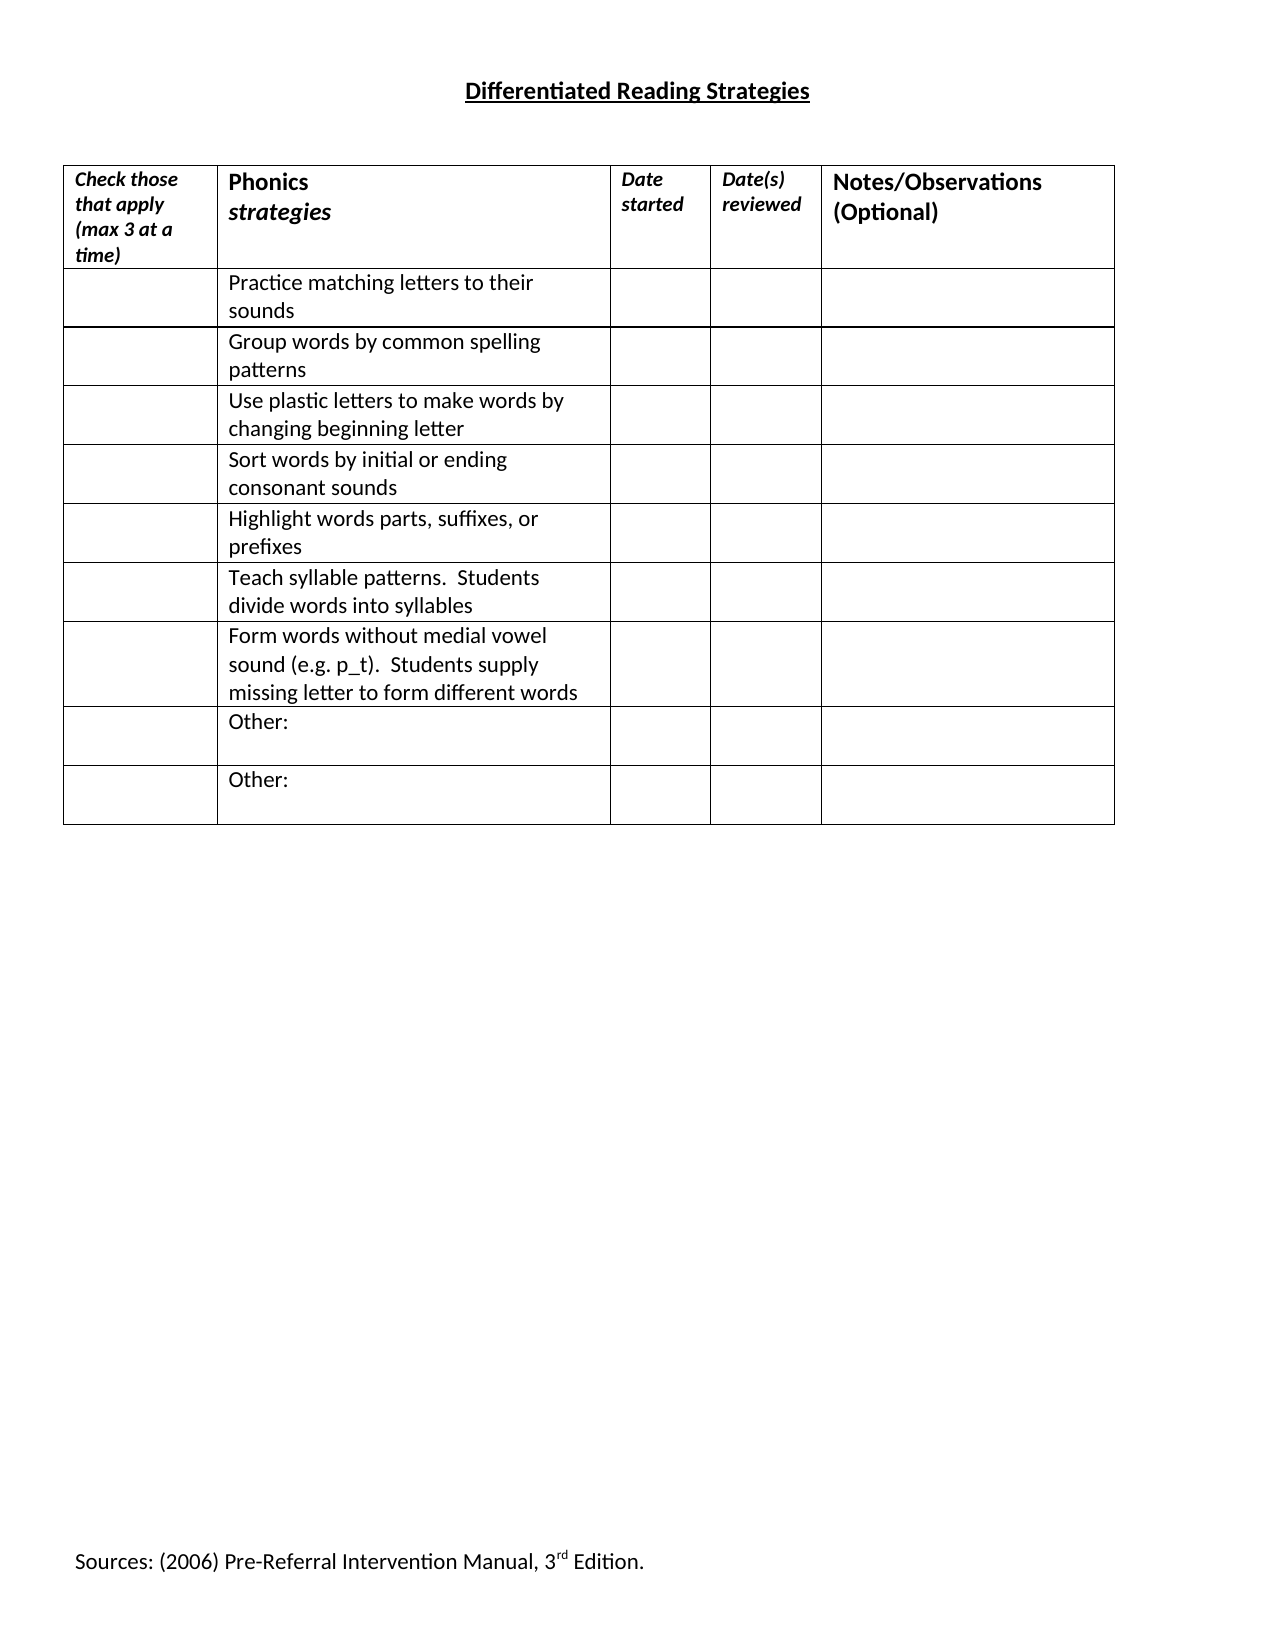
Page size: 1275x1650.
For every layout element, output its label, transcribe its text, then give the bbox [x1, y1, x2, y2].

table_cell [822, 563, 1114, 621]
table_cell [822, 766, 1114, 823]
table_cell [711, 386, 821, 444]
table_header Check those that apply (max 3 at a time) [64, 166, 217, 267]
table_cell Group words by common spelling patterns [218, 328, 610, 385]
table_cell [611, 386, 710, 444]
table_cell Highlight words parts, suffixes, or prefixes [218, 504, 610, 562]
table_cell [64, 504, 217, 562]
table_cell [711, 563, 821, 621]
table_cell [611, 445, 710, 503]
table_cell [64, 563, 217, 621]
table_header Date started [611, 166, 710, 267]
table_cell [711, 707, 821, 764]
table_cell [822, 504, 1114, 562]
table_cell [64, 766, 217, 823]
table_cell [64, 269, 217, 326]
table_cell [611, 766, 710, 823]
table_cell [711, 622, 821, 706]
table_cell Form words without medial vowel sound (e.g. p_t). Students supply missing letter to form different words [218, 622, 610, 706]
table_cell [611, 269, 710, 326]
table_cell [64, 622, 217, 706]
table_cell [711, 504, 821, 562]
table_cell Teach syllable patterns. Students divide words into syllables [218, 563, 610, 621]
table_cell [611, 504, 710, 562]
table_header Notes/Observations (Optional) [822, 166, 1114, 267]
table_cell [64, 707, 217, 764]
table_cell [822, 707, 1114, 764]
table_cell [611, 707, 710, 764]
table_cell Other: [218, 766, 610, 823]
table_cell Sort words by initial or ending consonant sounds [218, 445, 610, 503]
table_cell [822, 386, 1114, 444]
table_cell [822, 328, 1114, 385]
table_cell [822, 445, 1114, 503]
table_cell [64, 328, 217, 385]
table_cell [611, 622, 710, 706]
table_cell [64, 445, 217, 503]
table_cell [711, 328, 821, 385]
table_cell [611, 563, 710, 621]
table_cell [711, 766, 821, 823]
table_cell Other: [218, 707, 610, 764]
table_cell [822, 269, 1114, 326]
table_cell [64, 386, 217, 444]
table_cell [711, 269, 821, 326]
table_cell [822, 622, 1114, 706]
table_cell Use plastic letters to make words by changing beginning letter [218, 386, 610, 444]
table_header Phonics strategies [218, 166, 610, 267]
table_cell [611, 328, 710, 385]
table_cell Practice matching letters to their sounds [218, 269, 610, 326]
table_cell [711, 445, 821, 503]
table_header Date(s) reviewed [711, 166, 821, 267]
